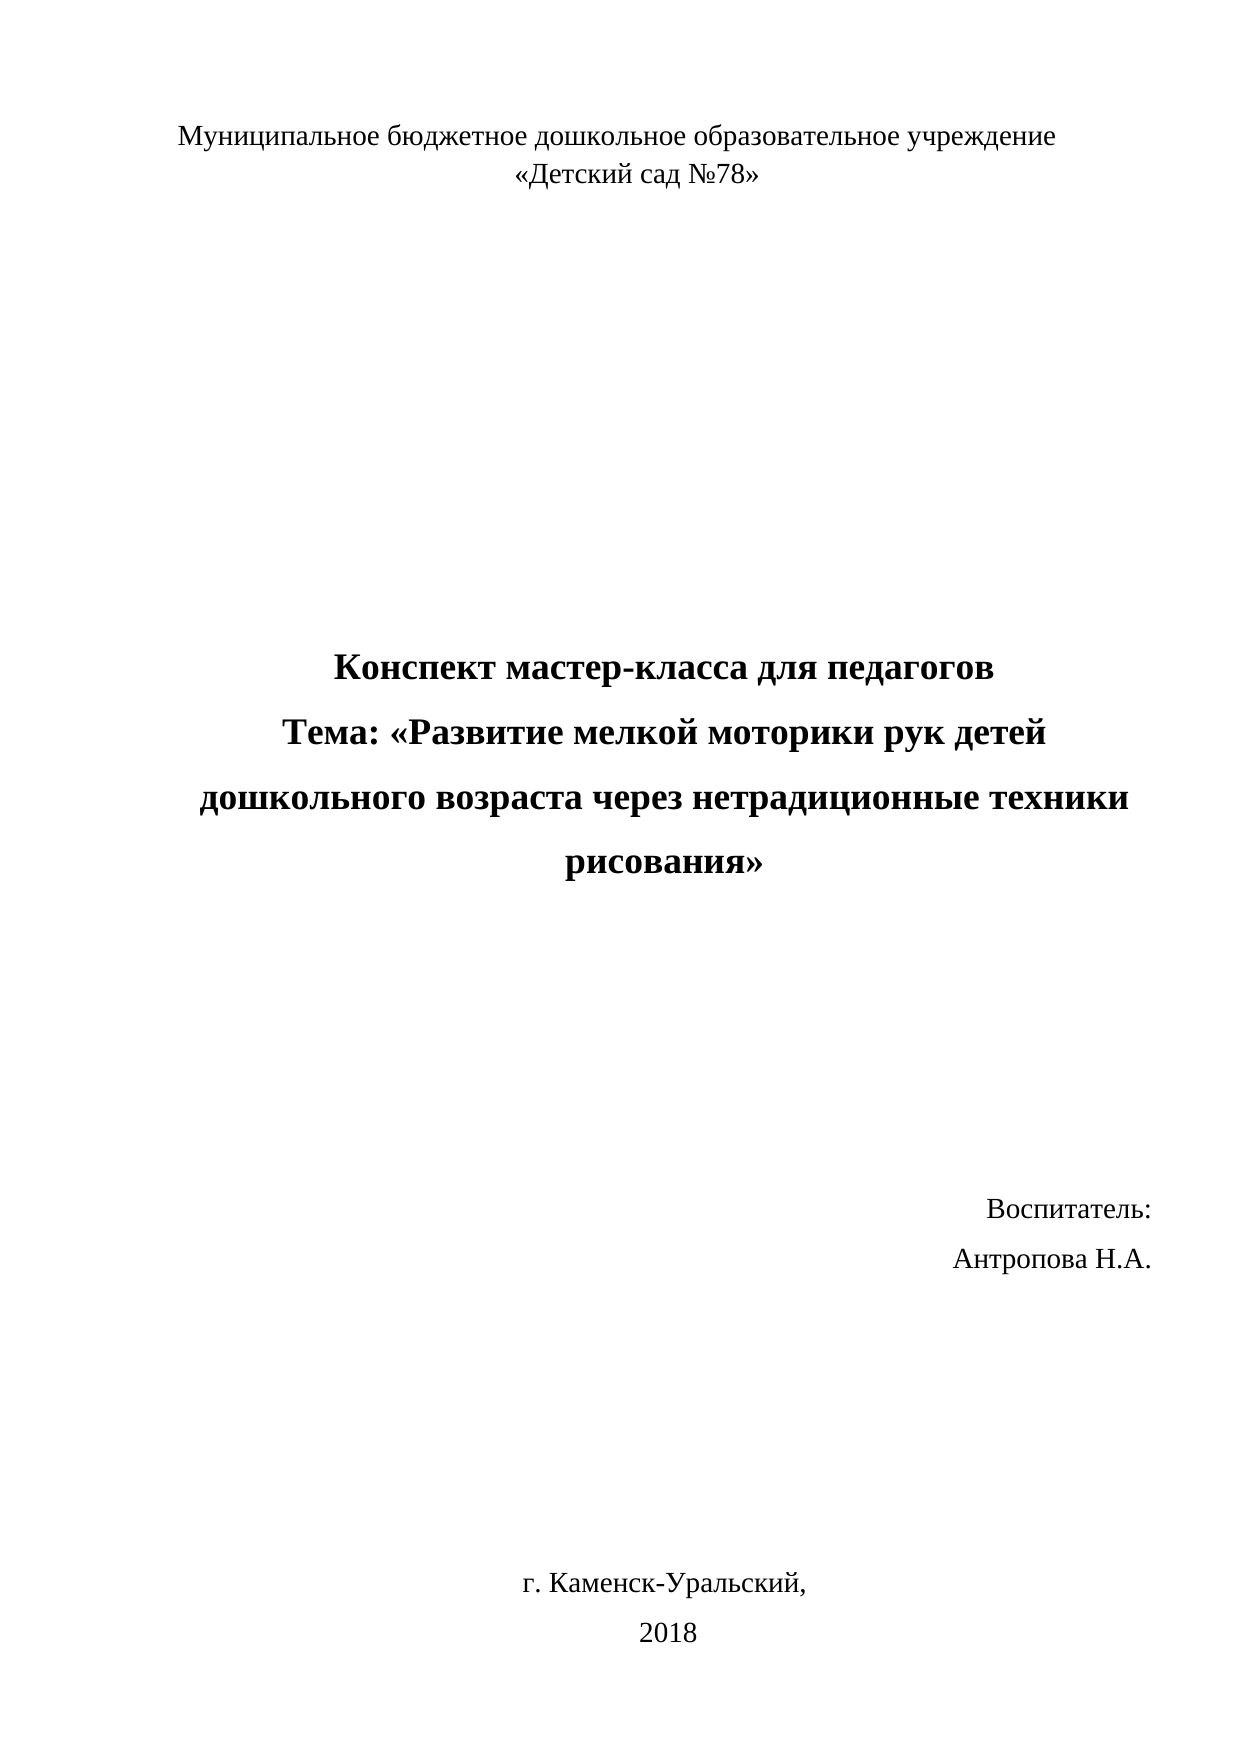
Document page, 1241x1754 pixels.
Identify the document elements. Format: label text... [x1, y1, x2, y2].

text «Детский сад №78» [122, 157, 1152, 190]
text Тема: «Развитие мелкой моторики рук детей дошкольного возраста через нетрадиционные техники рисования» [177, 709, 1152, 882]
text Конспект мастер-класса для педагогов [177, 645, 1152, 688]
text г. Каменск-Уральский, [177, 1565, 1152, 1598]
text Воспитатель: [177, 1191, 1152, 1224]
text Муниципальное бюджетное дошкольное образовательное учреждение [177, 118, 1152, 152]
text Антропова Н.А. [177, 1241, 1152, 1275]
text 2018 [177, 1615, 1152, 1648]
